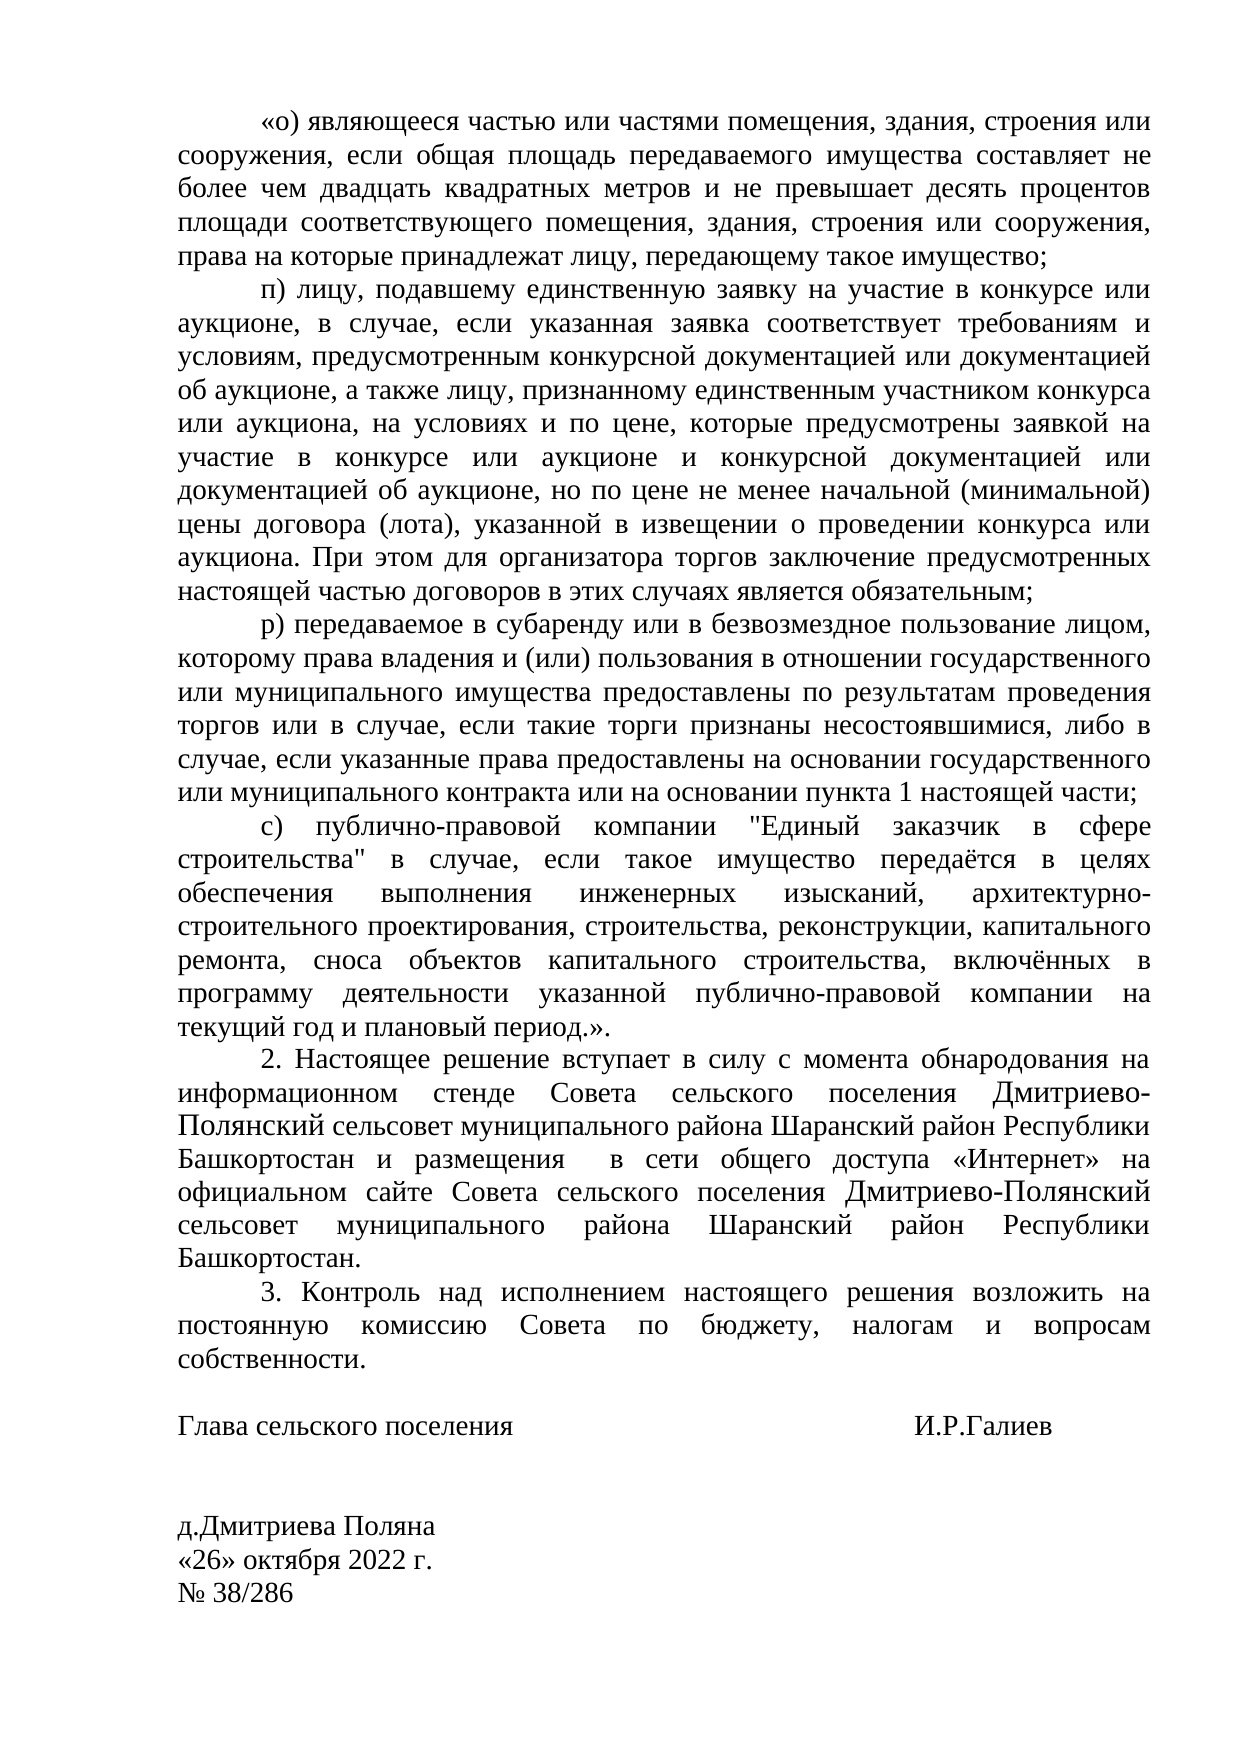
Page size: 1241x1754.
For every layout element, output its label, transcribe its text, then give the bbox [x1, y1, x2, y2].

text д.Дмитриева Поляна [177, 1508, 1152, 1542]
text «26» октября 2022 г. [177, 1542, 1152, 1576]
text 3. Контроль над исполнением настоящего решения возложить на постоянную комиссию Совета по бюджету, налогам и вопросам собственности. [177, 1274, 1152, 1374]
text р) передаваемое в субаренду или в безвозмездное пользование лицом, которому права владения и (или) пользования в отношении государственного или муниципального имущества предоставлены по результатам проведения торгов или в случае, если такие торги признаны несостоявшимися, либо в случае, если указанные права предоставлены на основании государственного или муниципального контракта или на основании пункта 1 настоящей части; [177, 607, 1152, 808]
text Глава сельского поселения И.Р.Галиев [177, 1408, 1152, 1441]
text № 38/286 [177, 1576, 1152, 1609]
text «о) являющееся частью или частями помещения, здания, строения или сооружения, если общая площадь передаваемого имущества составляет не более чем двадцать квадратных метров и не превышает десять процентов площади соответствующего помещения, здания, строения или сооружения, права на которые принадлежат лицу, передающему такое имущество; [177, 103, 1152, 271]
text п) лицу, подавшему единственную заявку на участие в конкурсе или аукционе, в случае, если указанная заявка соответствует требованиям и условиям, предусмотренным конкурсной документацией или документацией об аукционе, а также лицу, признанному единственным участником конкурса или аукциона, на условиях и по цене, которые предусмотрены заявкой на участие в конкурсе или аукционе и конкурсной документацией или документацией об аукционе, но по цене не менее начальной (минимальной) цены договора (лота), указанной в извещении о проведении конкурса или аукциона. При этом для организатора торгов заключение предусмотренных настоящей частью договоров в этих случаях является обязательным; [177, 271, 1152, 607]
text 2. Настоящее решение вступает в силу с момента обнародования на информационном стенде Совета сельского поселения Дмитриево-Полянский сельсовет муниципального района Шаранский район Республики Башкортостан и размещения в сети общего доступа «Интернет» на официальном сайте Совета сельского поселения Дмитриево-Полянский сельсовет муниципального района Шаранский район Республики Башкортостан. [177, 1043, 1151, 1274]
text с) публично-правовой компании "Единый заказчик в сфере строительства" в случае, если такое имущество передаётся в целях обеспечения выполнения инженерных изысканий, архитектурно-строительного проектирования, строительства, реконструкции, капитального ремонта, сноса объектов капитального строительства, включённых в программу деятельности указанной публично-правовой компании на текущий год и плановый период.». [177, 808, 1152, 1043]
